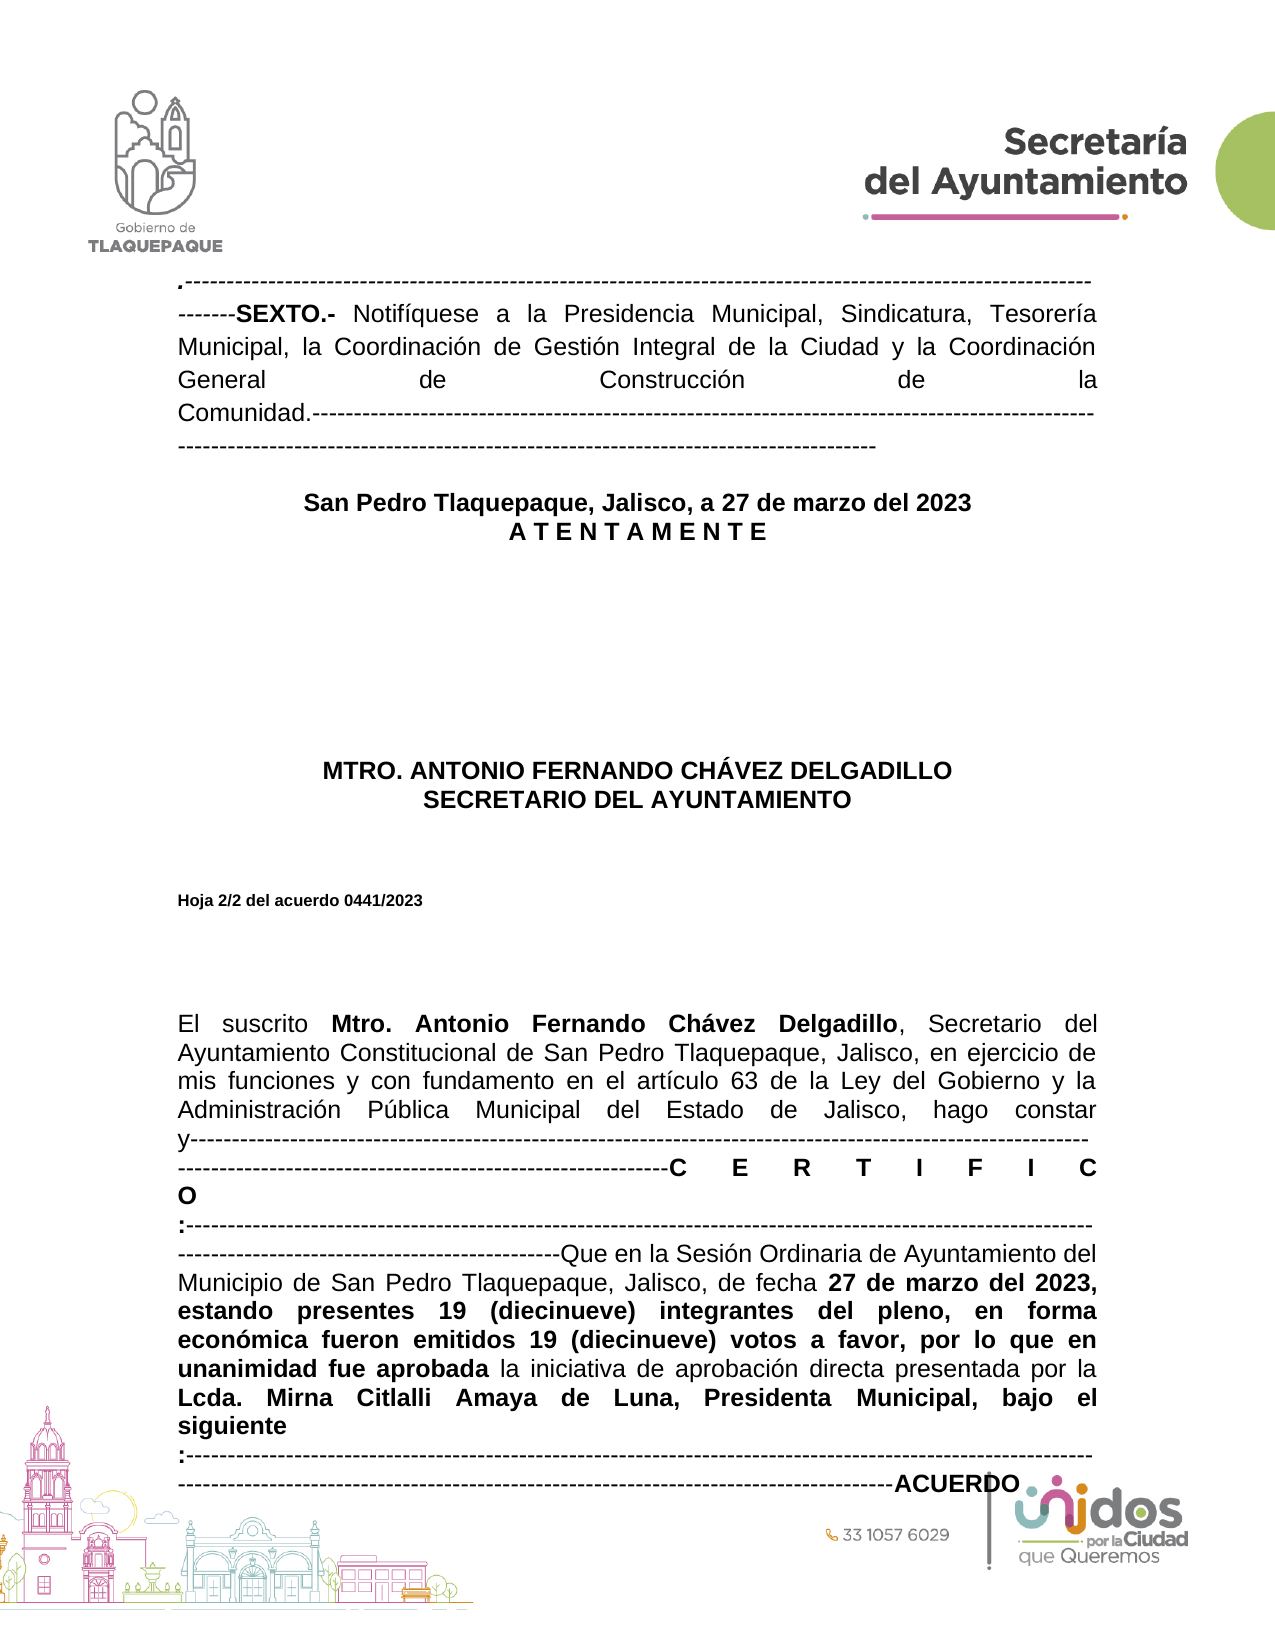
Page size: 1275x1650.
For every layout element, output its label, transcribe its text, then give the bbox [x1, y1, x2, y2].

text MTRO. ANTONIO FERNANDO CHÁVEZ DELGADILLO [177, 756, 1098, 785]
text San Pedro Tlaquepaque, Jalisco, a 27 de marzo del 2023 [177, 488, 1098, 517]
picture [0, 0, 1275, 1650]
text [177, 266, 1098, 460]
text SECRETARIO DEL AYUNTAMIENTO [177, 785, 1098, 814]
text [177, 1009, 1098, 1497]
text A T E N T A M E N T E [177, 517, 1098, 545]
text Hoja 2/2 del acuerdo 0441/2023 [177, 891, 1098, 910]
